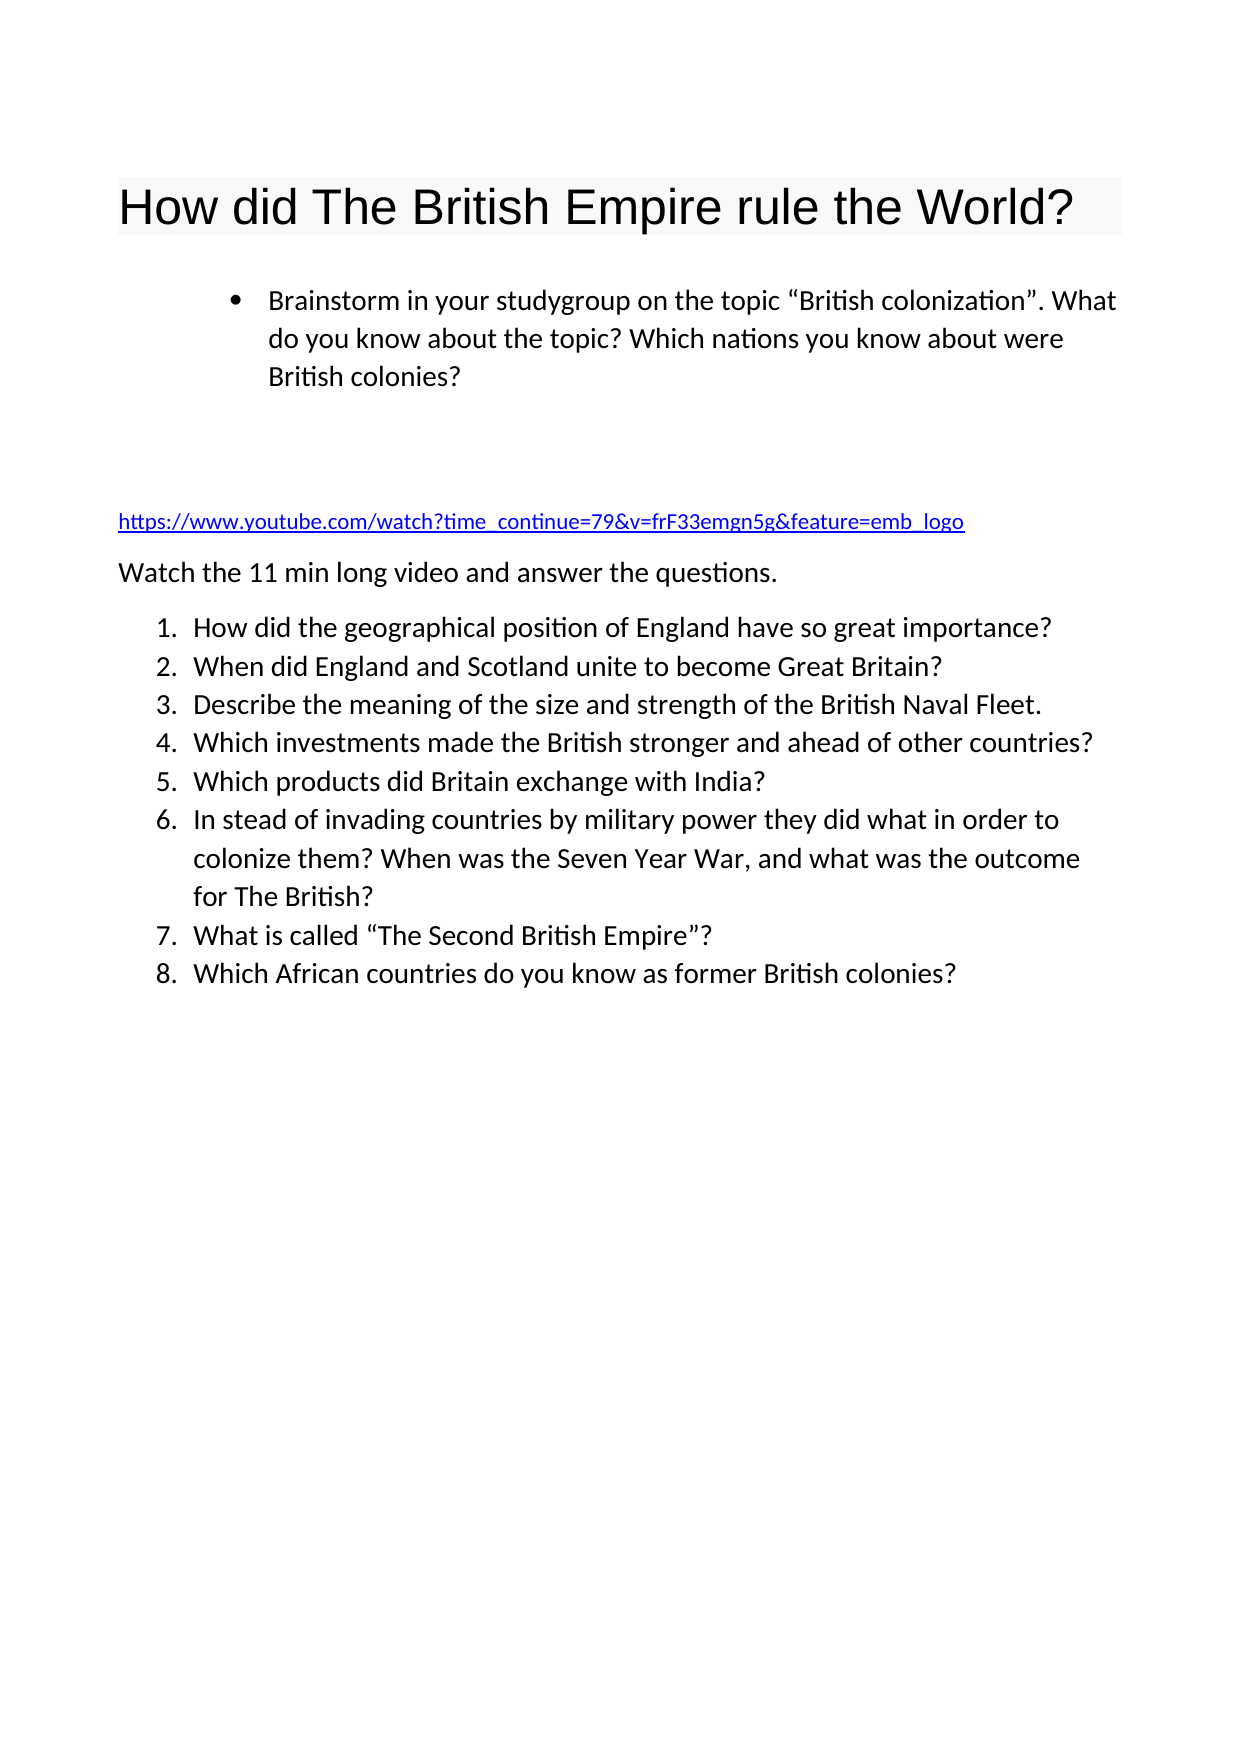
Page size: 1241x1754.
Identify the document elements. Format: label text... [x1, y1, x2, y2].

list What is called “The Second British Empire”? [156, 917, 1122, 952]
list When did England and Scotland unite to become Great Britain? [156, 648, 1122, 683]
list Describe the meaning of the size and strength of the British Naval Fleet. [156, 686, 1122, 722]
list Which investments made the British stronger and ahead of other countries? [156, 724, 1122, 760]
list Which African countries do you know as former British colonies? [156, 955, 1122, 991]
text https://www.youtube.com/watch?time_continue=79&v=frF33emgn5g&feature=emb_logo [118, 507, 1122, 535]
list Which products did Britain exchange with India? [156, 763, 1122, 799]
list Brainstorm in your studygroup on the topic “British colonization”. What do you know about the topic? Which nations you know about were British colonies? [231, 282, 1122, 394]
list In stead of invading countries by military power they did what in order to colonize them? When was the Seven Year War, and what was the outcome for The British? [156, 801, 1122, 914]
list How did the geographical position of England have so great importance? [156, 609, 1122, 645]
text How did The British Empire rule the World? [118, 177, 1122, 235]
text Watch the 11 min long video and answer the questions. [118, 554, 1122, 590]
